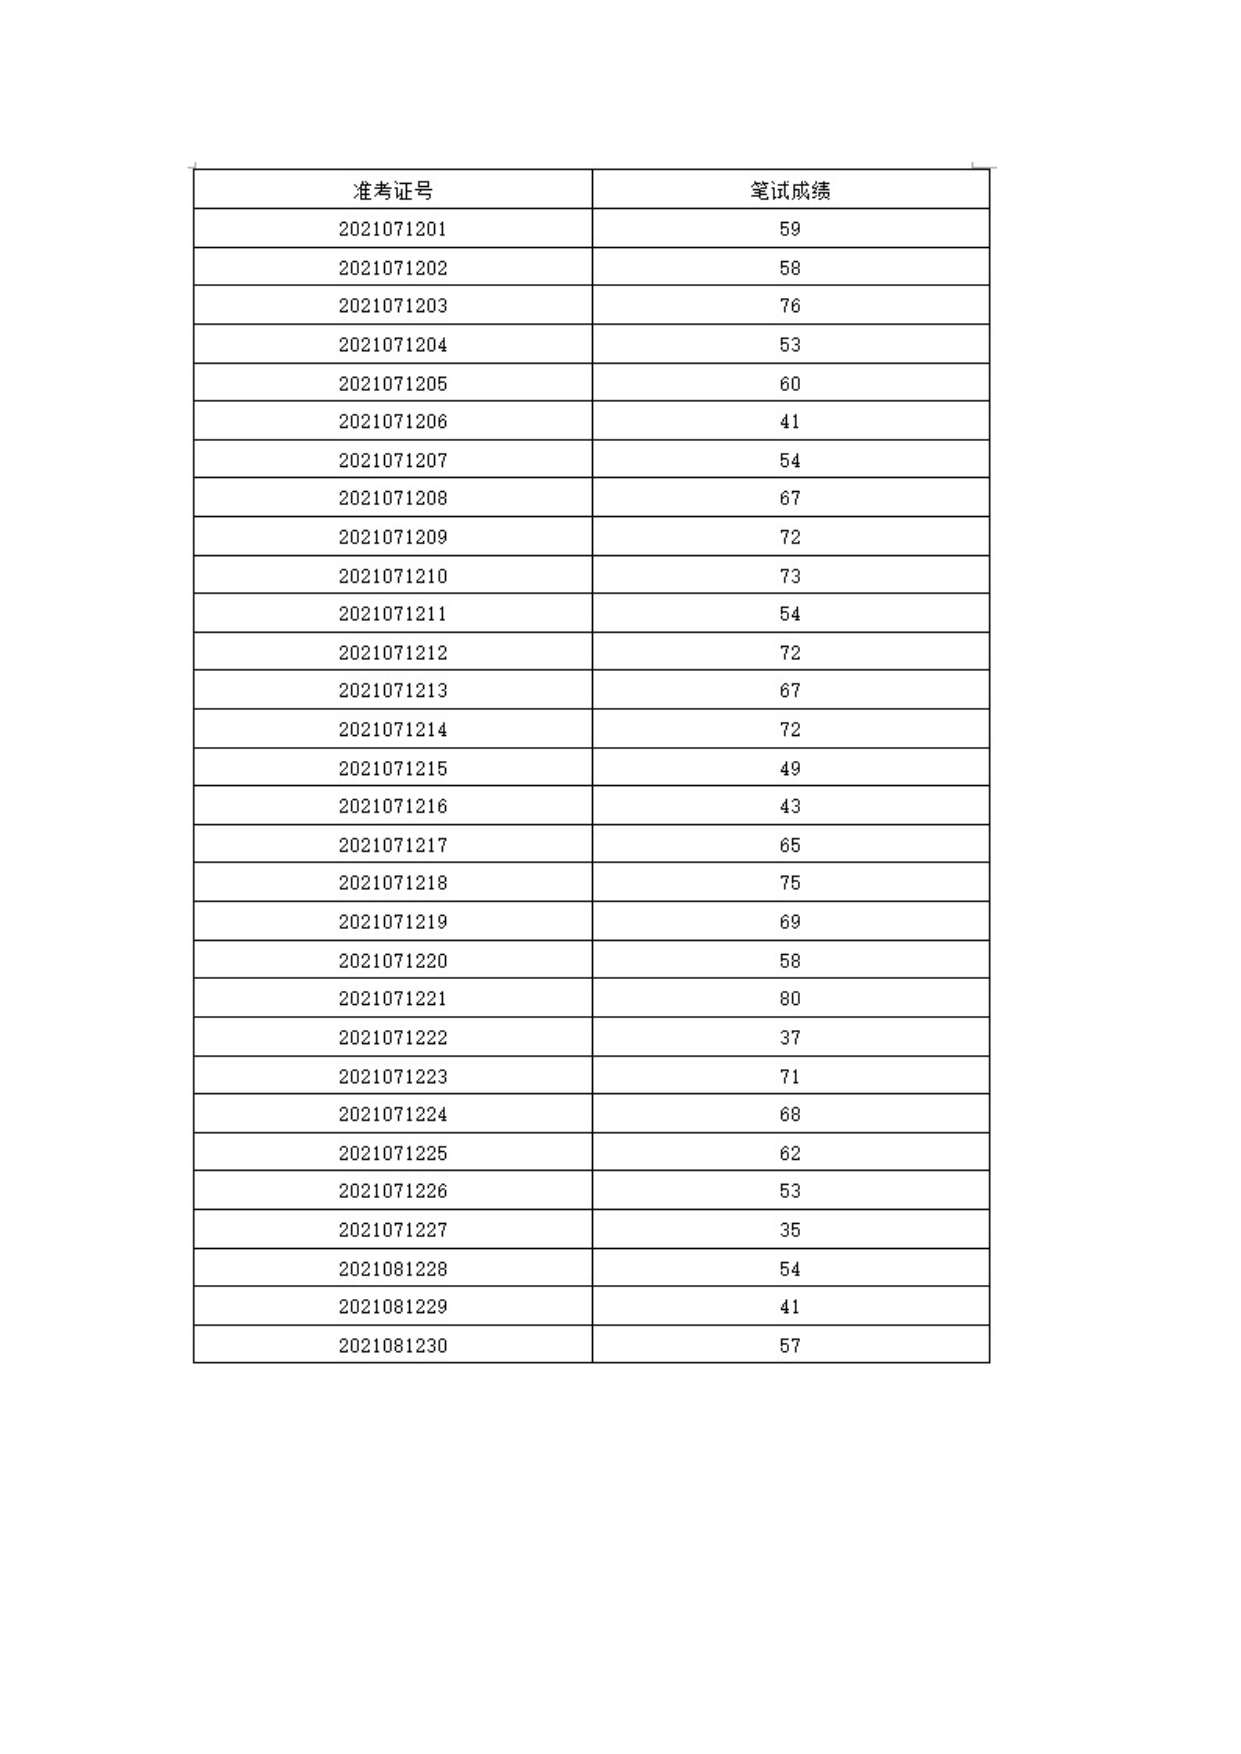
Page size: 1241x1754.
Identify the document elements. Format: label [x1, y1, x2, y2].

picture [187, 162, 997, 1370]
